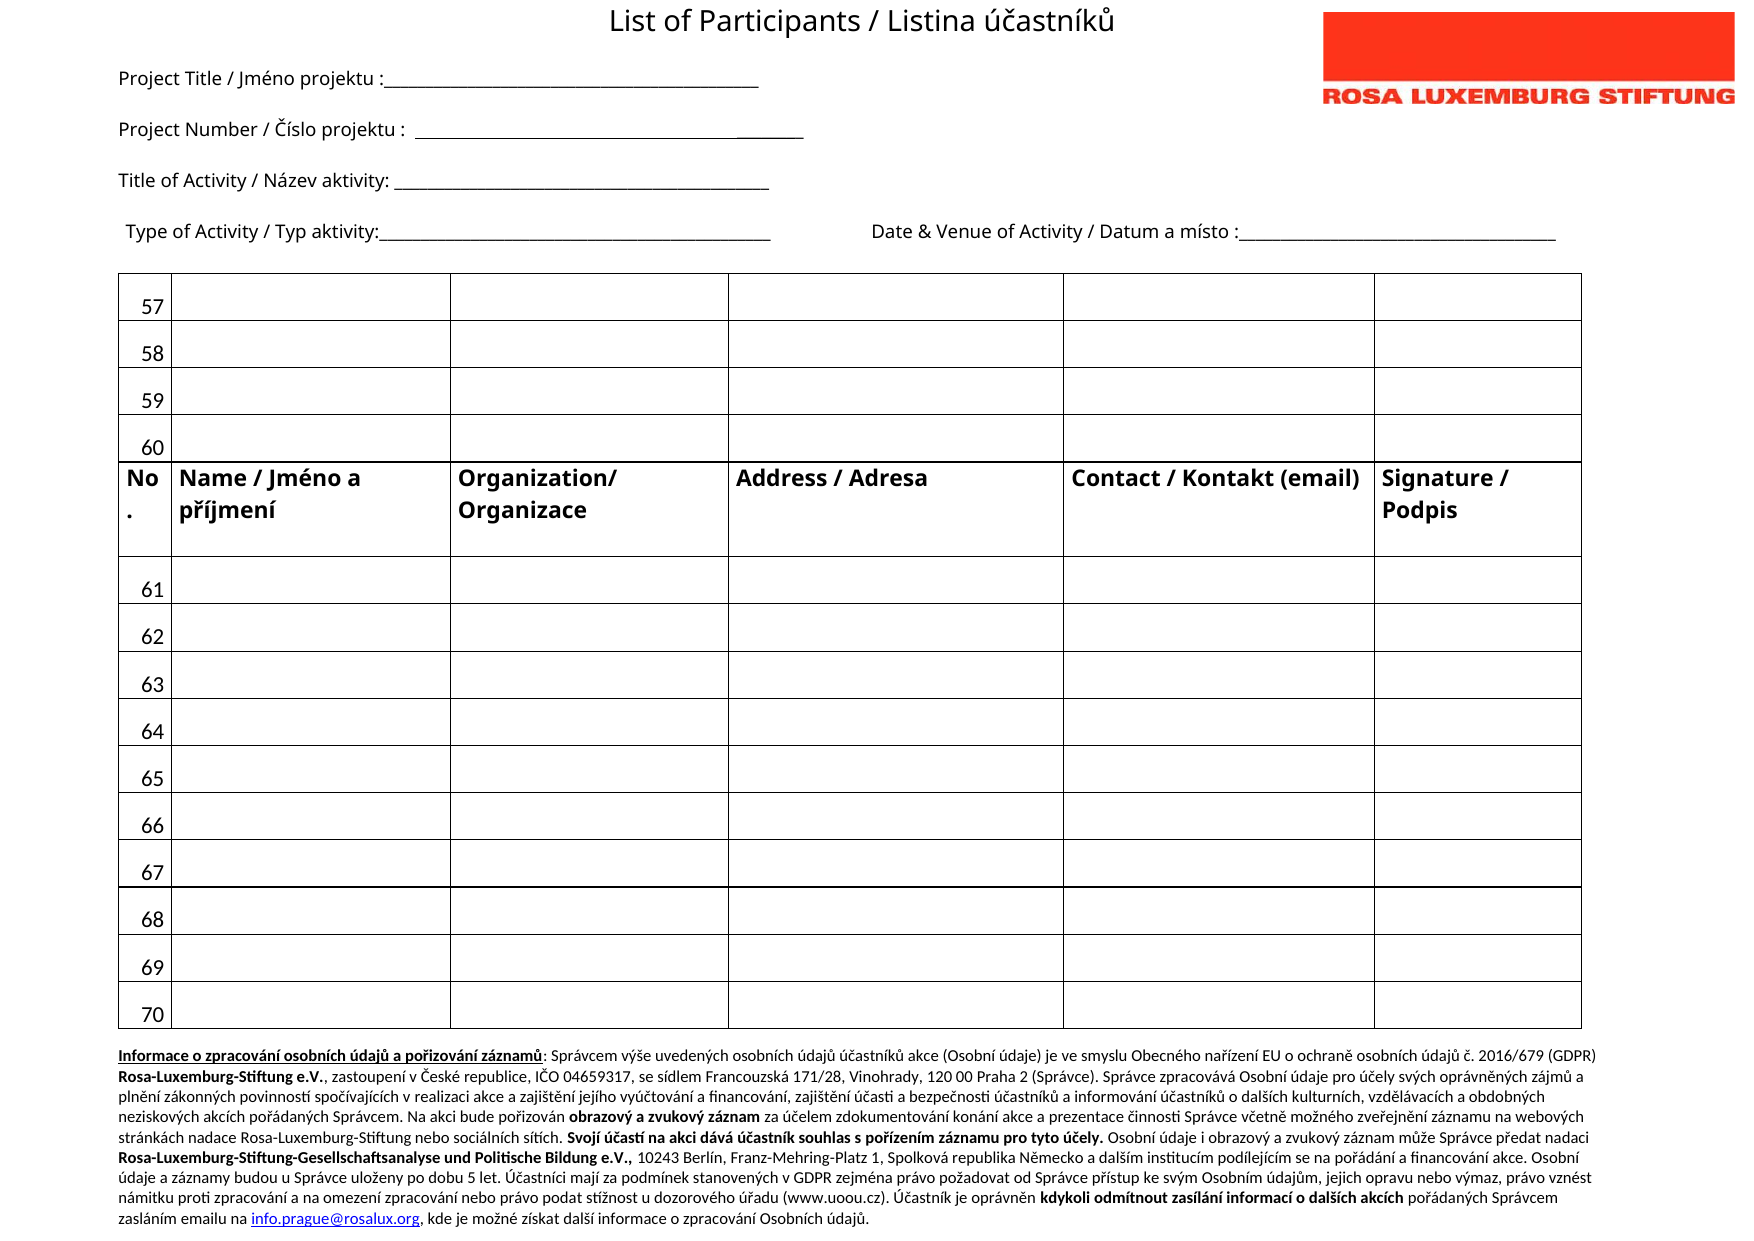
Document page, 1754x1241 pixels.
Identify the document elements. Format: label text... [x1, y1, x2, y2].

table_cell [172, 793, 450, 839]
table_cell 60 [119, 415, 171, 461]
table_cell [1375, 699, 1581, 745]
table_cell 66 [119, 793, 171, 839]
table_cell 58 [119, 321, 171, 367]
table_cell [1064, 793, 1374, 839]
table_cell No. [119, 463, 171, 556]
table_cell [451, 935, 728, 981]
table_cell [172, 888, 450, 934]
table_cell [451, 652, 728, 698]
table_cell [451, 415, 728, 461]
table_cell [1064, 368, 1374, 414]
table_cell [172, 652, 450, 698]
table_cell 64 [119, 699, 171, 745]
table_cell Organization/ Organizace [451, 463, 728, 556]
table_cell [172, 604, 450, 651]
table_cell 70 [119, 982, 171, 1028]
picture [1323, 12, 1735, 104]
table_cell [451, 368, 728, 414]
table_cell Signature / Podpis [1375, 463, 1581, 556]
table_cell [451, 746, 728, 792]
table_cell [172, 699, 450, 745]
table_cell [1064, 935, 1374, 981]
table_cell [451, 840, 728, 886]
table_cell [1064, 557, 1374, 603]
table_cell [451, 888, 728, 934]
table_cell [451, 982, 728, 1028]
table_cell [172, 321, 450, 367]
table_cell 68 [119, 888, 171, 934]
table_cell [1375, 793, 1581, 839]
table_cell [1375, 604, 1581, 651]
table_cell [172, 746, 450, 792]
table_cell [1064, 888, 1374, 934]
table_cell [729, 888, 1063, 934]
table_cell 67 [119, 840, 171, 886]
table_cell [729, 368, 1063, 414]
table_cell [172, 368, 450, 414]
table_cell [172, 840, 450, 886]
table_cell 57 [119, 274, 171, 320]
table_cell 63 [119, 652, 171, 698]
table_cell [1064, 652, 1374, 698]
table_cell [1064, 415, 1374, 461]
table_cell [729, 604, 1063, 651]
table_cell [1064, 982, 1374, 1028]
table_cell [729, 274, 1063, 320]
table_cell [1375, 652, 1581, 698]
table_cell 65 [119, 746, 171, 792]
table_cell [1064, 274, 1374, 320]
table_cell [172, 274, 450, 320]
table_cell [1375, 321, 1581, 367]
table_cell [729, 415, 1063, 461]
table_cell [729, 935, 1063, 981]
table_cell 69 [119, 935, 171, 981]
table_cell [1064, 746, 1374, 792]
table_cell Address / Adresa [729, 463, 1063, 556]
table_cell [451, 699, 728, 745]
table_cell Name / Jméno a příjmení [172, 463, 450, 556]
table_cell 62 [119, 604, 171, 651]
table_cell Contact / Kontakt (email) [1064, 463, 1374, 556]
table_cell [1064, 604, 1374, 651]
table_cell [1064, 321, 1374, 367]
table_cell 61 [119, 557, 171, 603]
table_cell [1375, 557, 1581, 603]
table_cell [451, 604, 728, 651]
table_cell [1375, 982, 1581, 1028]
table_cell [1064, 699, 1374, 745]
table_cell [729, 982, 1063, 1028]
table_cell [729, 746, 1063, 792]
table_cell [729, 557, 1063, 603]
table_cell [1375, 274, 1581, 320]
table_cell [1064, 840, 1374, 886]
table_cell [172, 935, 450, 981]
table_cell [451, 274, 728, 320]
table_cell [172, 982, 450, 1028]
table_cell [172, 415, 450, 461]
table_cell [172, 557, 450, 603]
table_cell [729, 652, 1063, 698]
table_cell [1375, 746, 1581, 792]
table_cell [1375, 935, 1581, 981]
table_cell [729, 793, 1063, 839]
table_cell [1375, 415, 1581, 461]
table_cell [729, 840, 1063, 886]
table_cell [729, 699, 1063, 745]
table_cell 59 [119, 368, 171, 414]
table_cell [729, 321, 1063, 367]
table_cell [451, 557, 728, 603]
table_cell [1375, 888, 1581, 934]
table_cell [451, 321, 728, 367]
table_cell [1375, 840, 1581, 886]
table_cell [1375, 368, 1581, 414]
table_cell [451, 793, 728, 839]
